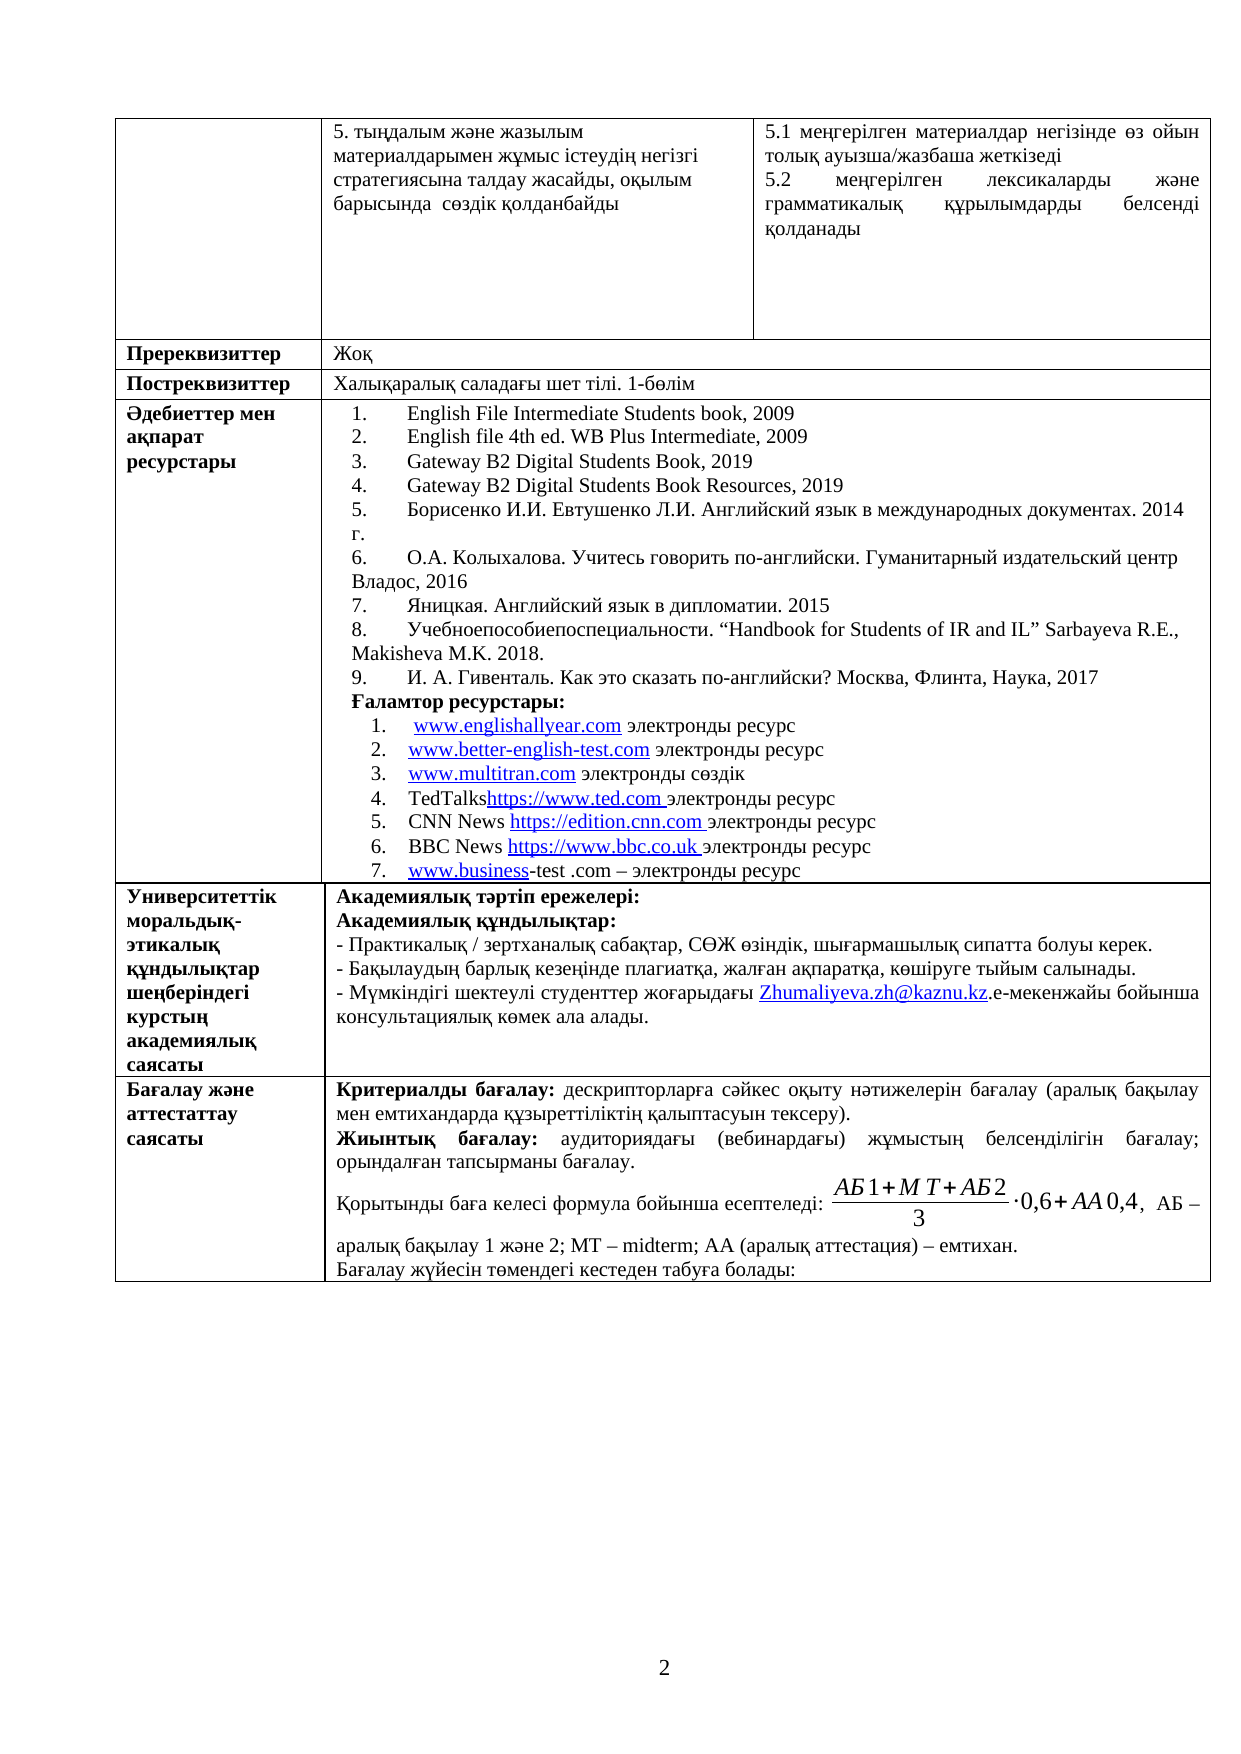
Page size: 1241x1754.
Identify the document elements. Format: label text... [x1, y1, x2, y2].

table_cell Пререквизиттер [116, 340, 321, 369]
table_header Академиялық тәртіп ережелері: Академиялық құндылықтар: - Практикалық / зертханалық сабақтар, СӨЖ өзіндік, шығармашылық сипатта болуы керек. - Бақылаудың барлық кезеңінде плагиатқа, жалған ақпаратқа, көшіруге тыйым салынады. - Мүмкіндігі шектеулі студенттер жоғарыдағы Zhumaliyeva.zh@kaznu.kz.е-мекенжайы бойынша консультациялық көмек ала алады. [326, 884, 1210, 1076]
table_cell 5.1 меңгерілген материалдар негізінде өз ойын толық ауызша/жазбаша жеткізеді 5.2 меңгерілген лексикаларды және грамматикалық құрылымдарды белсенді қолданады [754, 119, 1210, 339]
table_cell Әдебиеттер мен ақпарат ресурстары [116, 400, 321, 882]
table_cell Халықаралық саладағы шет тілі. 1-бөлім [322, 370, 1210, 399]
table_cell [326, 1077, 1210, 1281]
table_cell Жоқ [322, 340, 1210, 369]
table_cell Постреквизиттер [116, 370, 321, 399]
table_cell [116, 1077, 324, 1281]
table_cell 5. тыңдалым және жазылым материалдарымен жұмыс істеудің негізгі стратегиясына талдау жасайды, оқылым барысында сөздік қолданбайды [322, 119, 753, 339]
table_cell English File Intermediate Students book, 2009 English file 4th ed. WB Plus Intermediate, 2009 Gateway B2 Digital Students Book, 2019 Gateway B2 Digital Students Book Resources, 2019 Борисенко И.И. Евтушенко Л.И. Английский язык в международных документах. 2014 г. О.А. Колыхалова. Учитесь говорить по-английски. Гуманитарный издательский центр Владос, 2016 Яницкая. Английский язык в дипломатии. 2015 Учебноепособиепоспециальности. “Handbook for Students of IR and IL” Sarbayeva R.E., Makisheva M.K. 2018. И. А. Гивенталь. Как это сказать по-английски? Москва, Флинта, Наука, 2017 Ғаламтор ресурстары: www.englishallyear.com электронды ресурс www.better-english-test.com электронды ресурс www.multitran.com электронды сөздік TedTalkshttps://www.ted.com электронды ресурс CNN News https://edition.cnn.com электронды ресурс BBC News https://www.bbc.co.uk электронды ресурс www.business-test .com – электронды ресурс [322, 400, 1210, 882]
table_header Университеттік моральдық-этикалық құндылықтар шеңберіндегі курстың академиялық саясаты [116, 884, 324, 1076]
